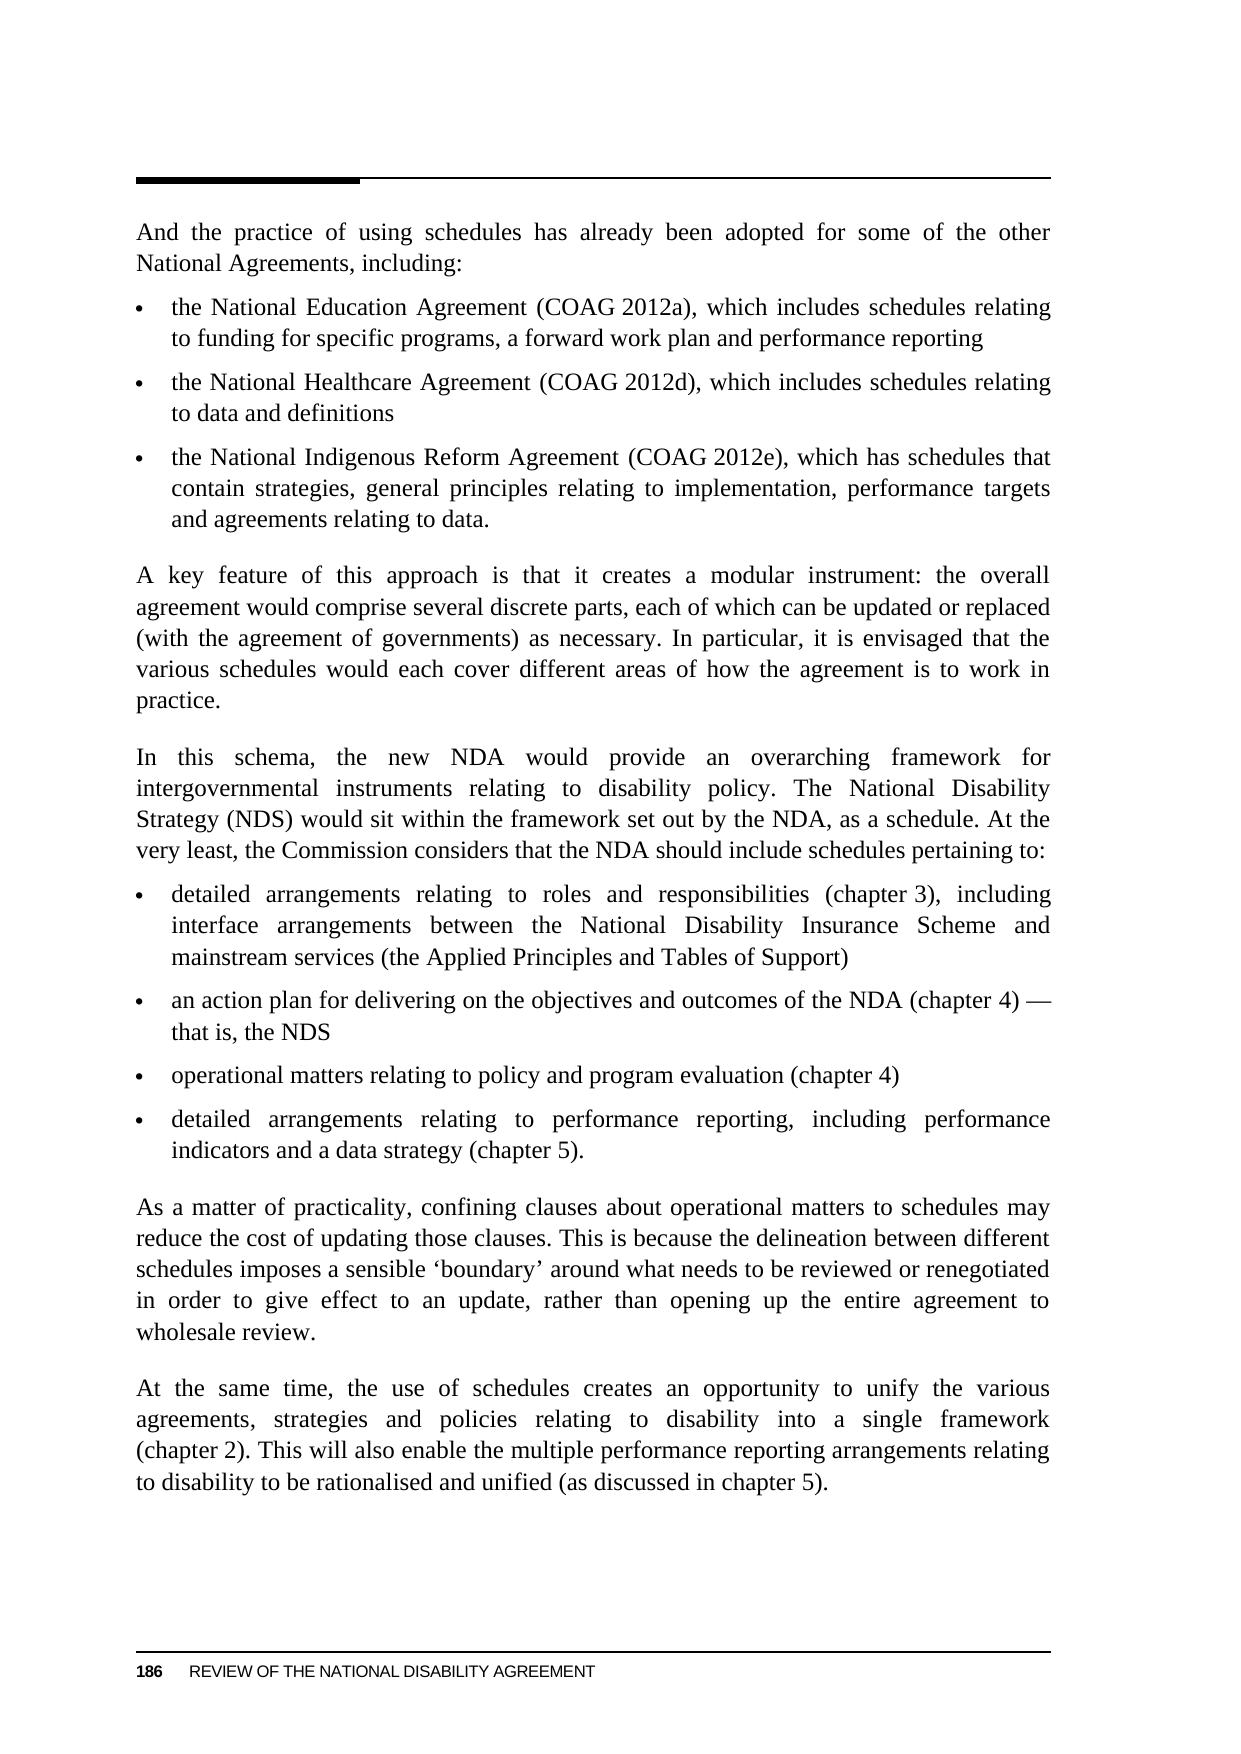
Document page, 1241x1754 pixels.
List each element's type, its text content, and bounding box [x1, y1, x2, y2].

list detailed arrangements relating to performance reporting, including performance indicators and a data strategy (chapter 5). [136, 1102, 1051, 1164]
list the National Healthcare Agreement (COAG 2012d), which includes schedules relating to data and definitions [136, 364, 1051, 427]
text As a matter of practicality, confining clauses about operational matters to schedules may reduce the cost of updating those clauses. This is because the delineation between different schedules imposes a sensible ‘boundary’ around what needs to be reviewed or renegotiated in order to give effect to an update, rather than opening up the entire agreement to wholesale review. [136, 1189, 1051, 1346]
list operational matters relating to policy and program evaluation (chapter 4) [136, 1058, 1051, 1089]
list the National Education Agreement (COAG 2012a), which includes schedules relating to funding for specific programs, a forward work plan and performance reporting [136, 289, 1051, 352]
text And the practice of using schedules has already been adopted for some of the other National Agreements, including: [136, 214, 1051, 277]
list the National Indigenous Reform Agreement (COAG 2012e), which has schedules that contain strategies, general principles relating to implementation, performance targets and agreements relating to data. [136, 439, 1051, 533]
list an action plan for delivering on the objectives and outcomes of the NDA (chapter 4) — that is, the NDS [136, 983, 1051, 1046]
text At the same time, the use of schedules creates an opportunity to unify the various agreements, strategies and policies relating to disability into a single framework (chapter 2). This will also enable the multiple performance reporting arrangements relating to disability to be rationalised and unified (as discussed in chapter 5). [136, 1371, 1051, 1496]
text A key feature of this approach is that it creates a modular instrument: the overall agreement would comprise several discrete parts, each of which can be updated or replaced (with the agreement of governments) as necessary. In particular, it is envisaged that the various schedules would each cover different areas of how the agreement is to work in practice. [136, 558, 1051, 714]
text In this schema, the new NDA would provide an overarching framework for intergovernmental instruments relating to disability policy. The National Disability Strategy (NDS) would sit within the framework set out by the NDA, as a schedule. At the very least, the Commission considers that the NDA should include schedules pertaining to: [136, 739, 1051, 864]
list detailed arrangements relating to roles and responsibilities (chapter 3), including interface arrangements between the National Disability Insurance Scheme and mainstream services (the Applied Principles and Tables of Support) [136, 877, 1051, 971]
